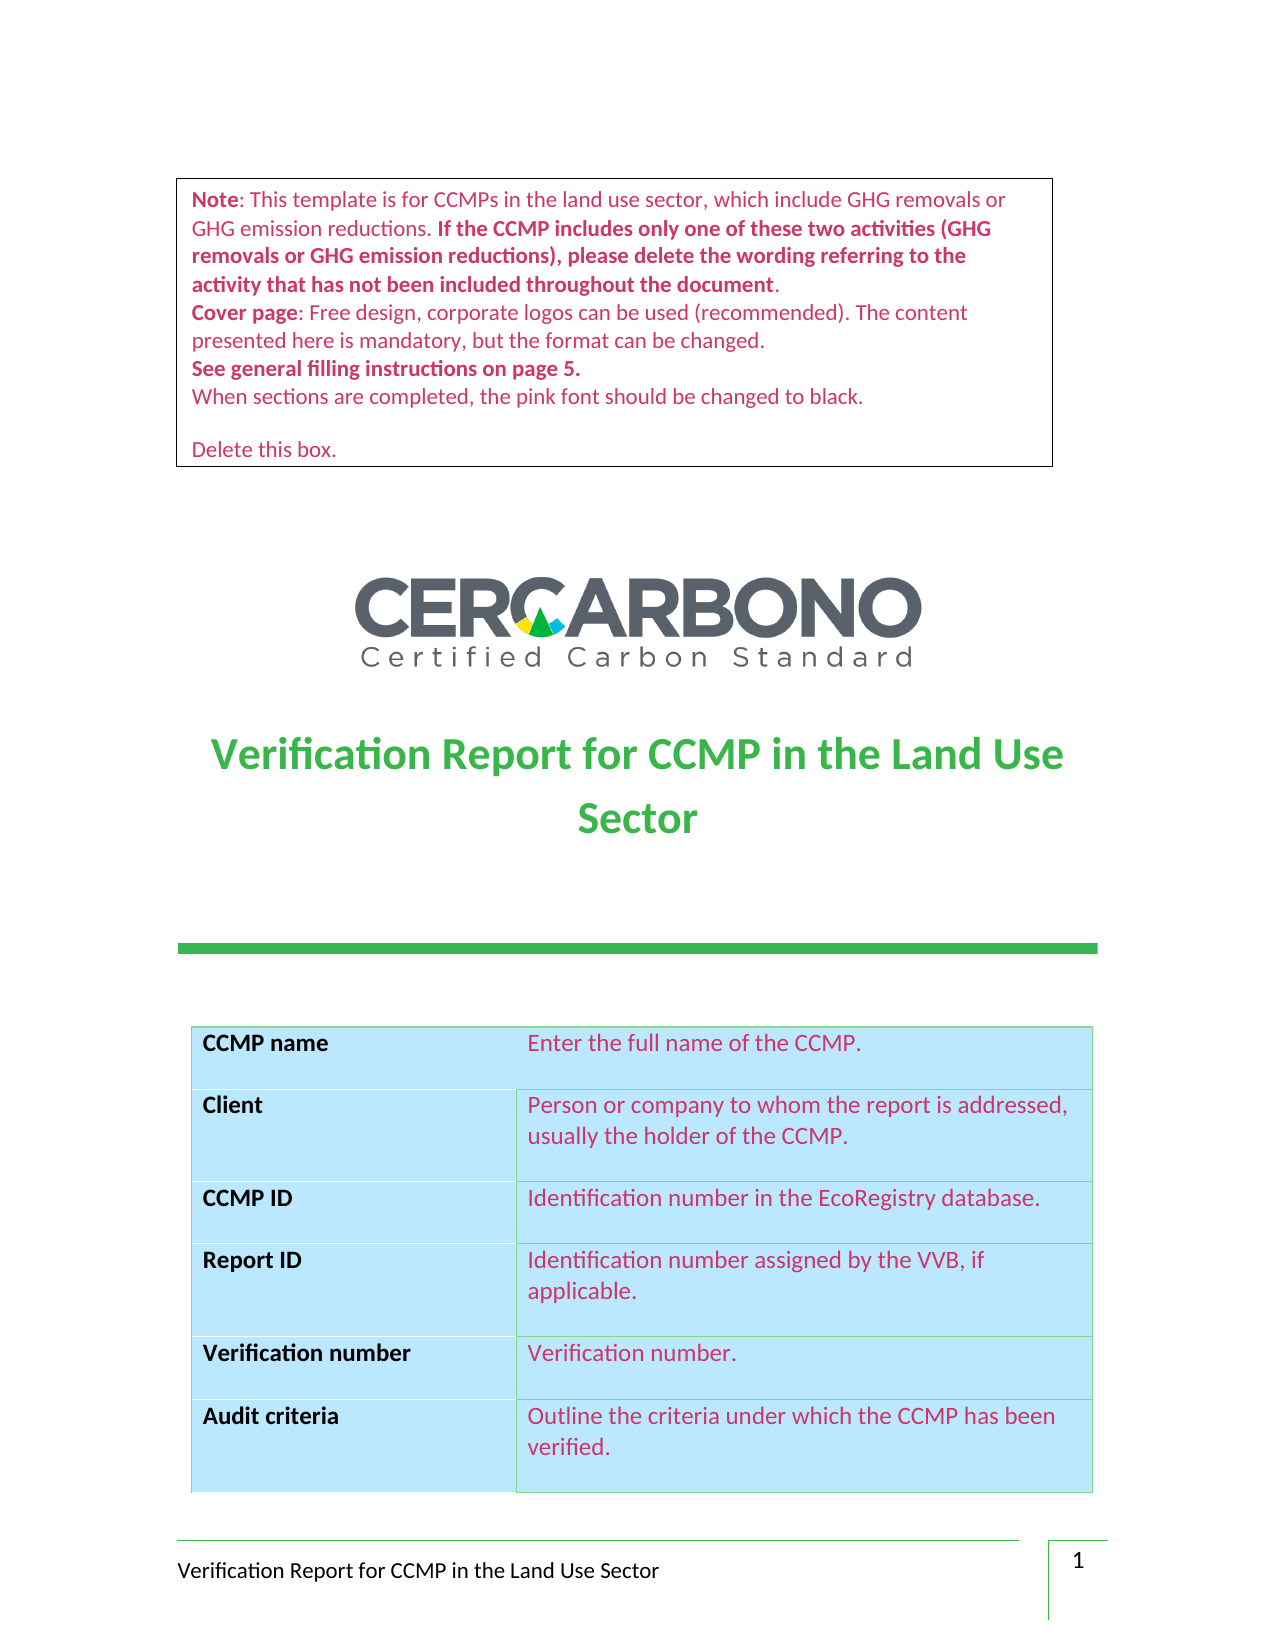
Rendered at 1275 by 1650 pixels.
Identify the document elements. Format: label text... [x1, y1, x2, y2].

table_header CCMP name [192, 1028, 516, 1088]
table_cell Identification number in the EcoRegistry database. [517, 1182, 1092, 1243]
table_cell Outline the criteria under which the CCMP has been verified. [517, 1400, 1092, 1492]
table_cell Report ID [192, 1244, 516, 1336]
table_cell Audit criteria [192, 1400, 516, 1492]
picture [350, 572, 925, 672]
table_cell CCMP ID [192, 1182, 516, 1243]
table_cell Verification number [192, 1337, 516, 1399]
table_cell Identification number assigned by the VVB, if applicable. [517, 1244, 1092, 1336]
table_header Enter the full name of the CCMP. [516, 1028, 1092, 1088]
subtitle Verification Report for CCMP in the Land Use Sector [177, 724, 1098, 845]
table_cell Verification number. [517, 1337, 1092, 1399]
table_cell Client [192, 1090, 516, 1181]
table_cell Person or company to whom the report is addressed, usually the holder of the CCMP. [517, 1090, 1092, 1181]
